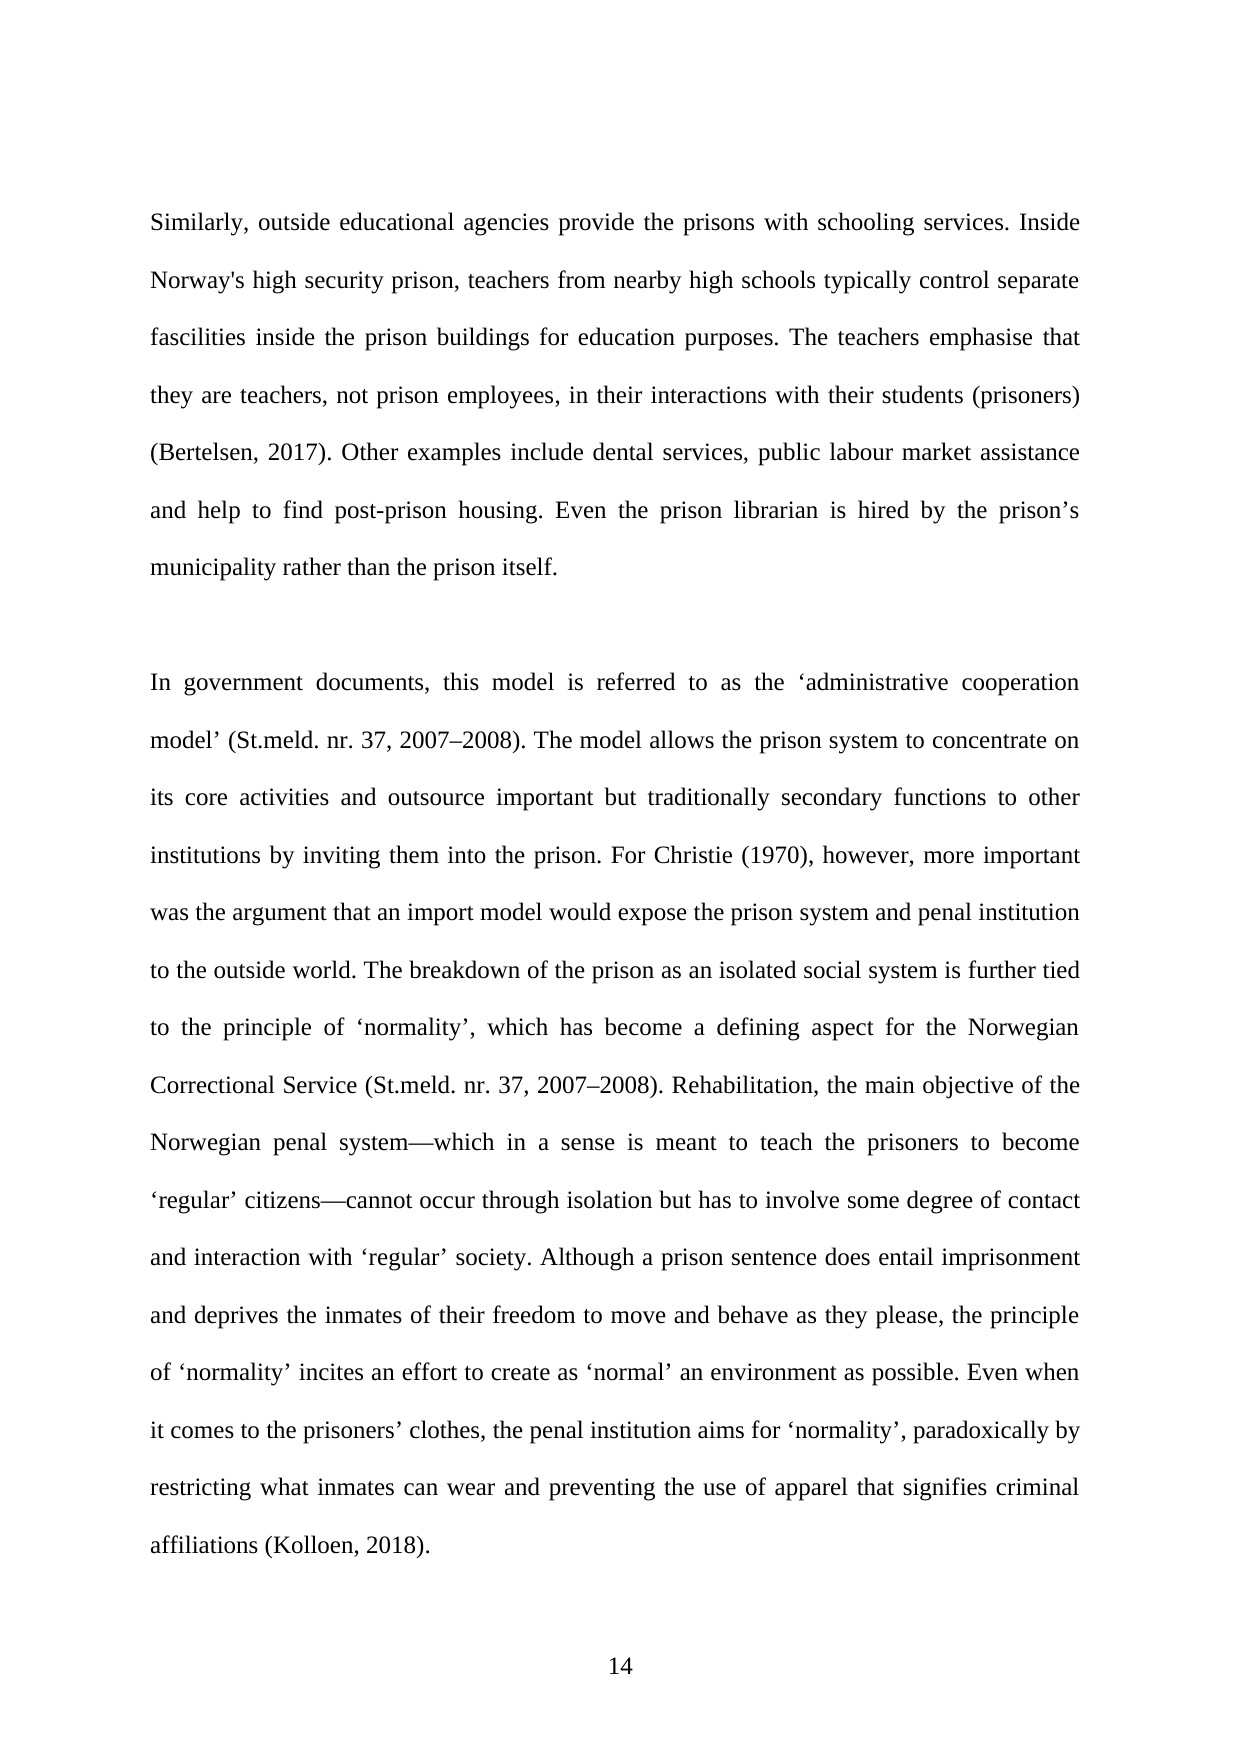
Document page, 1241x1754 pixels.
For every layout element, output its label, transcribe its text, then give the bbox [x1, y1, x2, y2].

text In government documents, this model is referred to as the ‘administrative cooperation model’ (St.meld. nr. 37, 2007–2008). The model allows the prison system to concentrate on its core activities and outsource important but traditionally secondary functions to other institutions by inviting them into the prison. For Christie (1970), however, more important was the argument that an import model would expose the prison system and penal institution to the outside world. The breakdown of the prison as an isolated social system is further tied to the principle of ‘normality’, which has become a defining aspect for the Norwegian Correctional Service (St.meld. nr. 37, 2007–2008). Rehabilitation, the main objective of the Norwegian penal system—which in a sense is meant to teach the prisoners to become ‘regular’ citizens—cannot occur through isolation but has to involve some degree of contact and interaction with ‘regular’ society. Although a prison sentence does entail imprisonment and deprives the inmates of their freedom to move and behave as they please, the principle of ‘normality’ incites an effort to create as ‘normal’ an environment as possible. Even when it comes to the prisoners’ clothes, the penal institution aims for ‘normality’, paradoxically by restricting what inmates can wear and preventing the use of apparel that signifies criminal affiliations (Kolloen, 2018). [150, 667, 1081, 1559]
text Similarly, outside educational agencies provide the prisons with schooling services. Inside Norway's high security prison, teachers from nearby high schools typically control separate fascilities inside the prison buildings for education purposes. The teachers emphasise that they are teachers, not prison employees, in their interactions with their students (prisoners) (Bertelsen, 2017). Other examples include dental services, public labour market assistance and help to find post-prison housing. Even the prison librarian is hired by the prison’s municipality rather than the prison itself. [150, 207, 1081, 581]
